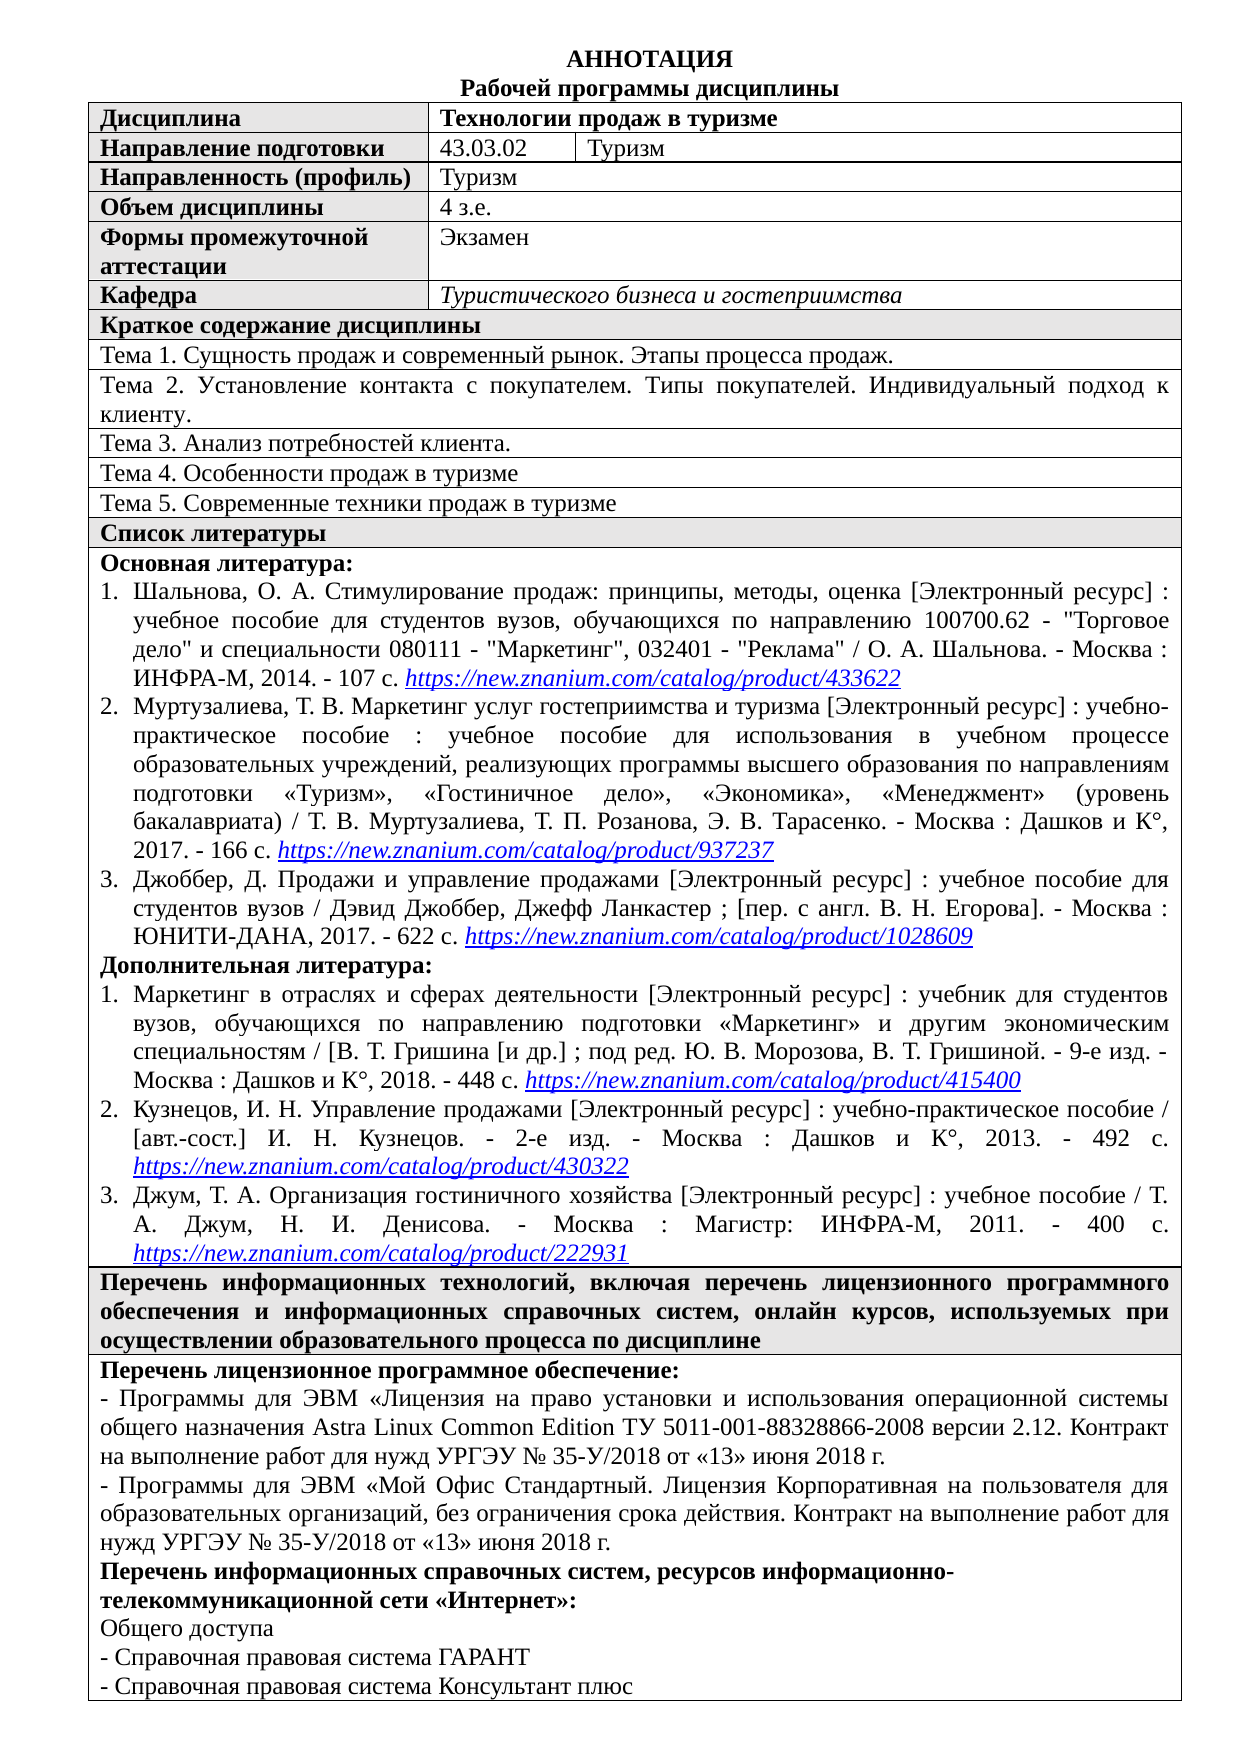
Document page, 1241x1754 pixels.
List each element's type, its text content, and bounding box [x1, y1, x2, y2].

table_cell Туризм [576, 133, 1181, 161]
text АННОТАЦИЯ [118, 44, 1181, 73]
table_cell Краткое содержание дисциплины [89, 310, 1181, 339]
table_cell Кафедра [89, 281, 428, 309]
table_cell Направленность (профиль) [89, 163, 428, 191]
table_cell Формы промежуточной аттестации [89, 222, 428, 279]
table_cell Тема 5. Современные техники продаж в туризме [89, 488, 1181, 517]
table_cell Направление подготовки [89, 133, 428, 161]
table_cell Список литературы [89, 518, 1181, 547]
table_cell Тема 4. Особенности продаж в туризме [89, 458, 1181, 487]
table_header Дисциплина [89, 103, 428, 132]
table_cell Экзамен [429, 222, 1181, 279]
table_header Технологии продаж в туризме [429, 103, 1181, 132]
table_cell Основная литература: Шальнова, О. А. Стимулирование продаж: принципы, методы, оценка [Электронный ресурс] : учебное пособие для студентов вузов, обучающихся по направлению 100700.62 - "Торговое дело" и специальности 080111 - "Маркетинг", 032401 - "Реклама" / О. А. Шальнова. - Москва : ИНФРА-М, 2014. - 107 с. https://new.znanium.com/catalog/product/433622 Муртузалиева, Т. В. Маркетинг услуг гостеприимства и туризма [Электронный ресурс] : учебно-практическое пособие : учебное пособие для использования в учебном процессе образовательных учреждений, реализующих программы высшего образования по направлениям подготовки «Туризм», «Гостиничное дело», «Экономика», «Менеджмент» (уровень бакалавриата) / Т. В. Муртузалиева, Т. П. Розанова, Э. В. Тарасенко. - Москва : Дашков и К°, 2017. - 166 с. https://new.znanium.com/catalog/product/937237 Джоббер, Д. Продажи и управление продажами [Электронный ресурс] : учебное пособие для студентов вузов / Дэвид Джоббер, Джефф Ланкастер ; [пер. с англ. В. Н. Егорова]. - Москва : ЮНИТИ-ДАНА, 2017. - 622 с. https://new.znanium.com/catalog/product/1028609 Дополнительная литература: Маркетинг в отраслях и сферах деятельности [Электронный ресурс] : учебник для студентов вузов, обучающихся по направлению подготовки «Маркетинг» и другим экономическим специальностям / [В. Т. Гришина [и др.] ; под ред. Ю. В. Морозова, В. Т. Гришиной. - 9-е изд. - Москва : Дашков и К°, 2018. - 448 с. https://new.znanium.com/catalog/product/415400 Кузнецов, И. Н. Управление продажами [Электронный ресурс] : учебно-практическое пособие / [авт.-сост.] И. Н. Кузнецов. - 2-е изд. - Москва : Дашков и К°, 2013. - 492 с. https://new.znanium.com/catalog/product/430322 Джум, Т. А. Организация гостиничного хозяйства [Электронный ресурс] : учебное пособие / Т. А. Джум, Н. И. Денисова. - Москва : Магистр: ИНФРА-М, 2011. - 400 с. https://new.znanium.com/catalog/product/222931 [89, 548, 1181, 1266]
table_cell Туристического бизнеса и гостеприимства [429, 281, 1181, 309]
text Рабочей программы дисциплины [118, 73, 1181, 102]
table_cell Туризм [429, 163, 1181, 191]
table_cell Перечень информационных технологий, включая перечень лицензионного программного обеспечения и информационных справочных систем, онлайн курсов, используемых при осуществлении образовательного процесса по дисциплине [89, 1268, 1181, 1354]
table_cell Тема 2. Установление контакта с покупателем. Типы покупателей. Индивидуальный подход к клиенту. [89, 370, 1181, 427]
table_cell 43.03.02 [429, 133, 575, 161]
table_cell 4 з.е. [429, 192, 1181, 221]
table_cell Тема 3. Анализ потребностей клиента. [89, 429, 1181, 457]
table_cell Тема 1. Сущность продаж и современный рынок. Этапы процесса продаж. [89, 340, 1181, 369]
table_cell Объем дисциплины [89, 192, 428, 221]
table_cell Перечень лицензионное программное обеспечение: - Программы для ЭВМ «Лицензия на право установки и использования операционной системы общего назначения Astra Linux Common Edition ТУ 5011-001-88328866-2008 версии 2.12. Контракт на выполнение работ для нужд УРГЭУ № 35-У/2018 от «13» июня 2018 г. - Программы для ЭВМ «Мой Офис Стандартный. Лицензия Корпоративная на пользователя для образовательных организаций, без ограничения срока действия. Контракт на выполнение работ для нужд УРГЭУ № 35-У/2018 от «13» июня 2018 г. Перечень информационных справочных систем, ресурсов информационно-телекоммуникационной сети «Интернет»: Общего доступа - Справочная правовая система ГАРАНТ - Справочная правовая система Консультант плюс [89, 1355, 1181, 1700]
